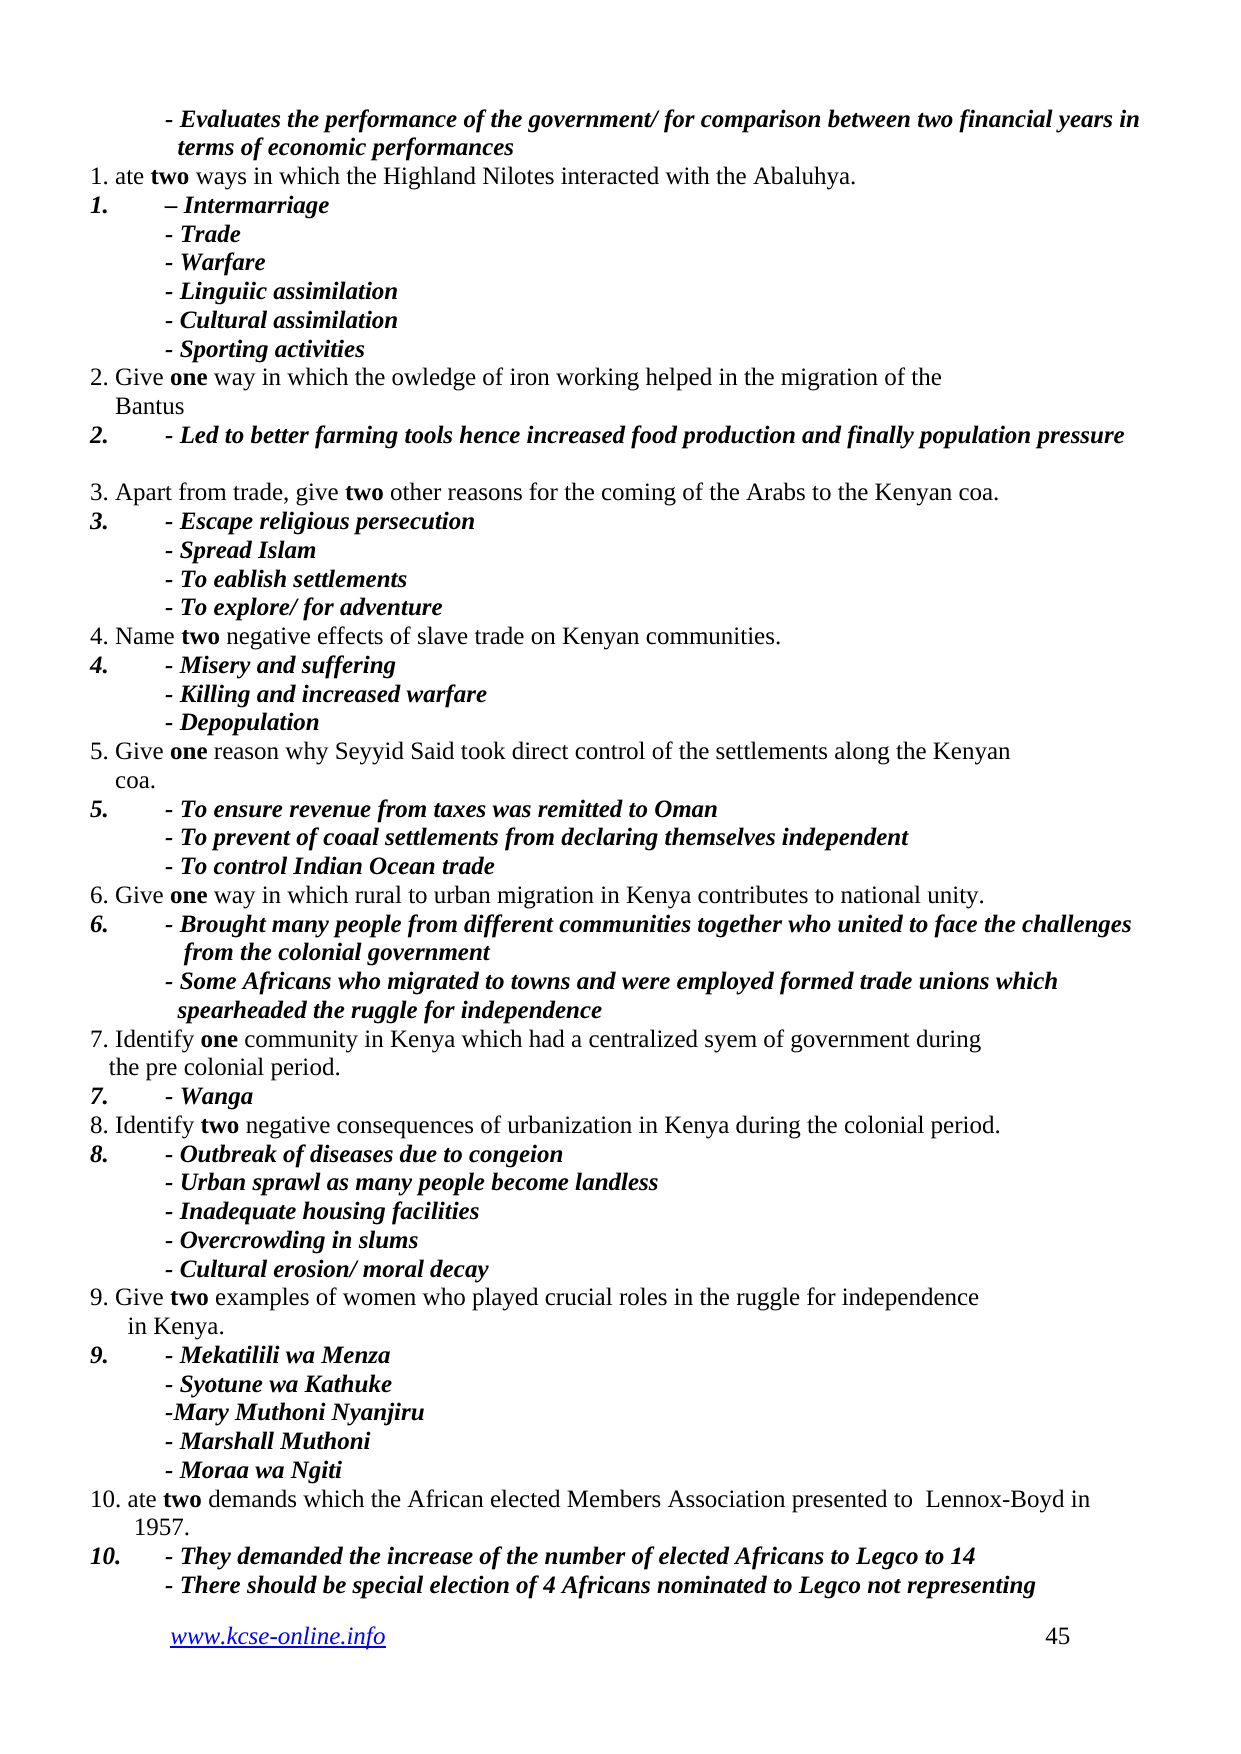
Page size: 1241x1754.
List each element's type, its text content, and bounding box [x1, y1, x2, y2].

text - To prevent of coaal settlements from declaring themselves independent [90, 822, 1150, 851]
text - Moraa wa Ngiti [165, 1455, 1150, 1484]
text - Killing and increased warfare [90, 679, 1150, 707]
text -Mary Muthoni Nyanjiru [165, 1397, 1150, 1426]
text - To control Indian Ocean trade [90, 851, 1150, 880]
text Bantus [90, 391, 1150, 420]
text 7. - Wanga [90, 1081, 1150, 1110]
text - Inadequate housing facilities [90, 1196, 1150, 1225]
text - Spread Islam [90, 535, 1150, 564]
text 6. Give one way in which rural to urban migration in Kenya contributes to national unity. [90, 880, 1150, 909]
text - Trade [90, 219, 1150, 247]
text 4. - Misery and suffering [90, 650, 1150, 679]
text - Urban sprawl as many people become landless [90, 1167, 1150, 1196]
text 2. Give one way in which the owledge of iron working helped in the migration of the [90, 362, 1150, 391]
text 9. Give two examples of women who played crucial roles in the ruggle for independence [90, 1282, 1150, 1311]
text 10. - They demanded the increase of the number of elected Africans to Legco to 14 [90, 1541, 1150, 1570]
text 1. ate two ways in which the Highland Nilotes interacted with the Abaluhya. [90, 161, 1150, 190]
text - Evaluates the performance of the government/ for comparison between two financial years in [90, 104, 1150, 132]
text 1957. [90, 1512, 1150, 1541]
text - Cultural erosion/ moral decay [90, 1254, 1150, 1282]
text 8. Identify two negative consequences of urbanization in Kenya during the colonial period. [90, 1110, 1150, 1139]
text 6. - Brought many people from different communities together who united to face the challenges [90, 909, 1150, 937]
text - Syotune wa Kathuke [90, 1369, 1150, 1397]
text 5. Give one reason why Seyyid Said took direct control of the settlements along the Kenyan [90, 736, 1150, 765]
text 4. Name two negative effects of slave trade on Kenyan communities. [90, 621, 1150, 650]
text terms of economic performances [90, 132, 1150, 161]
text 3. - Escape religious persecution [90, 506, 1150, 535]
text coa. [90, 765, 1150, 794]
text in Kenya. [90, 1311, 1150, 1340]
text 3. Apart from trade, give two other reasons for the coming of the Arabs to the Kenyan coa. [90, 477, 1150, 506]
text - To eablish settlements [90, 564, 1150, 592]
text 10. ate two demands which the African elected Members Association presented to Lennox-Boyd in [90, 1484, 1150, 1512]
text - Depopulation [90, 707, 1150, 736]
text 8. - Outbreak of diseases due to congeion [90, 1139, 1150, 1167]
text - Cultural assimilation [90, 305, 1150, 334]
text 7. Identify one community in Kenya which had a centralized syem of government during [90, 1024, 1150, 1052]
text from the colonial government [90, 937, 1150, 966]
text - Marshall Muthoni [165, 1426, 1150, 1455]
text - To explore/ for adventure [90, 592, 1150, 621]
text 1. – Intermarriage [90, 190, 1150, 219]
text 9. - Mekatilili wa Menza [90, 1340, 1150, 1369]
text spearheaded the ruggle for independence [90, 995, 1150, 1024]
text - Linguiic assimilation [90, 276, 1150, 305]
text the pre colonial period. [90, 1052, 1150, 1081]
text - Overcrowding in slums [90, 1225, 1150, 1254]
text 2. - Led to better farming tools hence increased food production and finally population pressure [90, 420, 1150, 449]
text - Some Africans who migrated to towns and were employed formed trade unions which [90, 966, 1150, 995]
text - Sporting activities [90, 334, 1150, 362]
text - There should be special election of 4 Africans nominated to Legco not representing [90, 1570, 1150, 1599]
text 5. - To ensure revenue from taxes was remitted to Oman [90, 794, 1150, 822]
text - Warfare [90, 247, 1150, 276]
